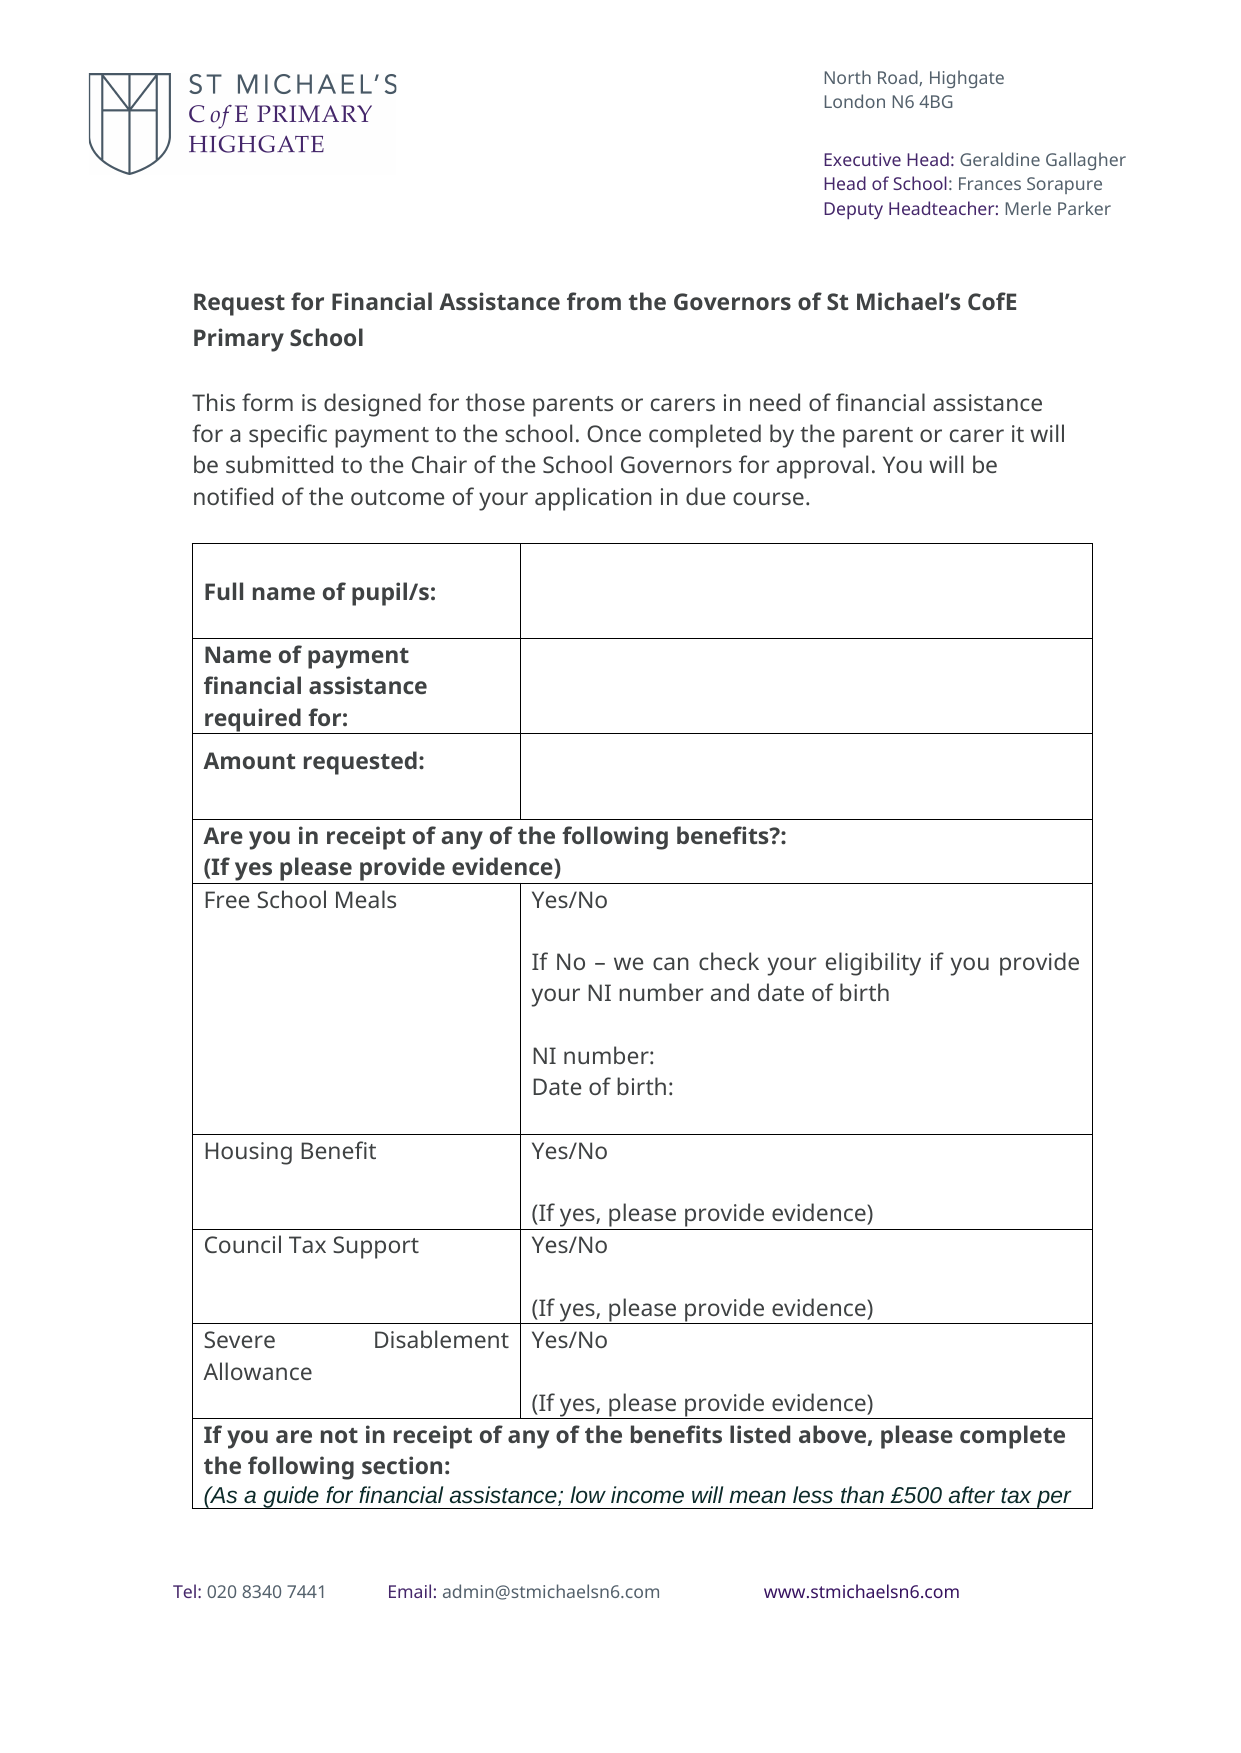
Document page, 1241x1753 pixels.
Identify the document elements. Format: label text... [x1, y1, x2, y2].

table_cell Amount requested: [193, 734, 520, 819]
table_cell Yes/No (If yes, please provide evidence) [521, 1230, 1092, 1323]
table_cell Yes/No (If yes, please provide evidence) [521, 1324, 1092, 1418]
table_header [521, 544, 1092, 638]
table_cell Severe Disablement Allowance [193, 1324, 520, 1418]
table_cell Housing Benefit [193, 1135, 520, 1228]
table_cell Council Tax Support [193, 1230, 520, 1323]
table_cell [521, 639, 1092, 733]
picture [88, 73, 397, 175]
table_cell Yes/No If No – we can check your eligibility if you provide your NI number and date of birth NI number: Date of birth: [521, 884, 1092, 1134]
table_header Full name of pupil/s: [193, 544, 520, 638]
table_cell [521, 734, 1092, 819]
table_cell Are you in receipt of any of the following benefits?: (If yes please provide evidence) [193, 820, 1092, 883]
text This form is designed for those parents or carers in need of financial assistance for a specific payment to the school. Once completed by the parent or carer it will be submitted to the Chair of the School Governors for approval. You will be notified of the outcome of your application in due course. [192, 387, 1078, 512]
subtitle Request for Financial Assistance from the Governors of St Michael’s CofE Primary School [192, 286, 1078, 353]
table_cell Yes/No (If yes, please provide evidence) [521, 1135, 1092, 1228]
table_cell Free School Meals [193, 884, 520, 1134]
table_cell Name of payment financial assistance required for: [193, 639, 520, 733]
